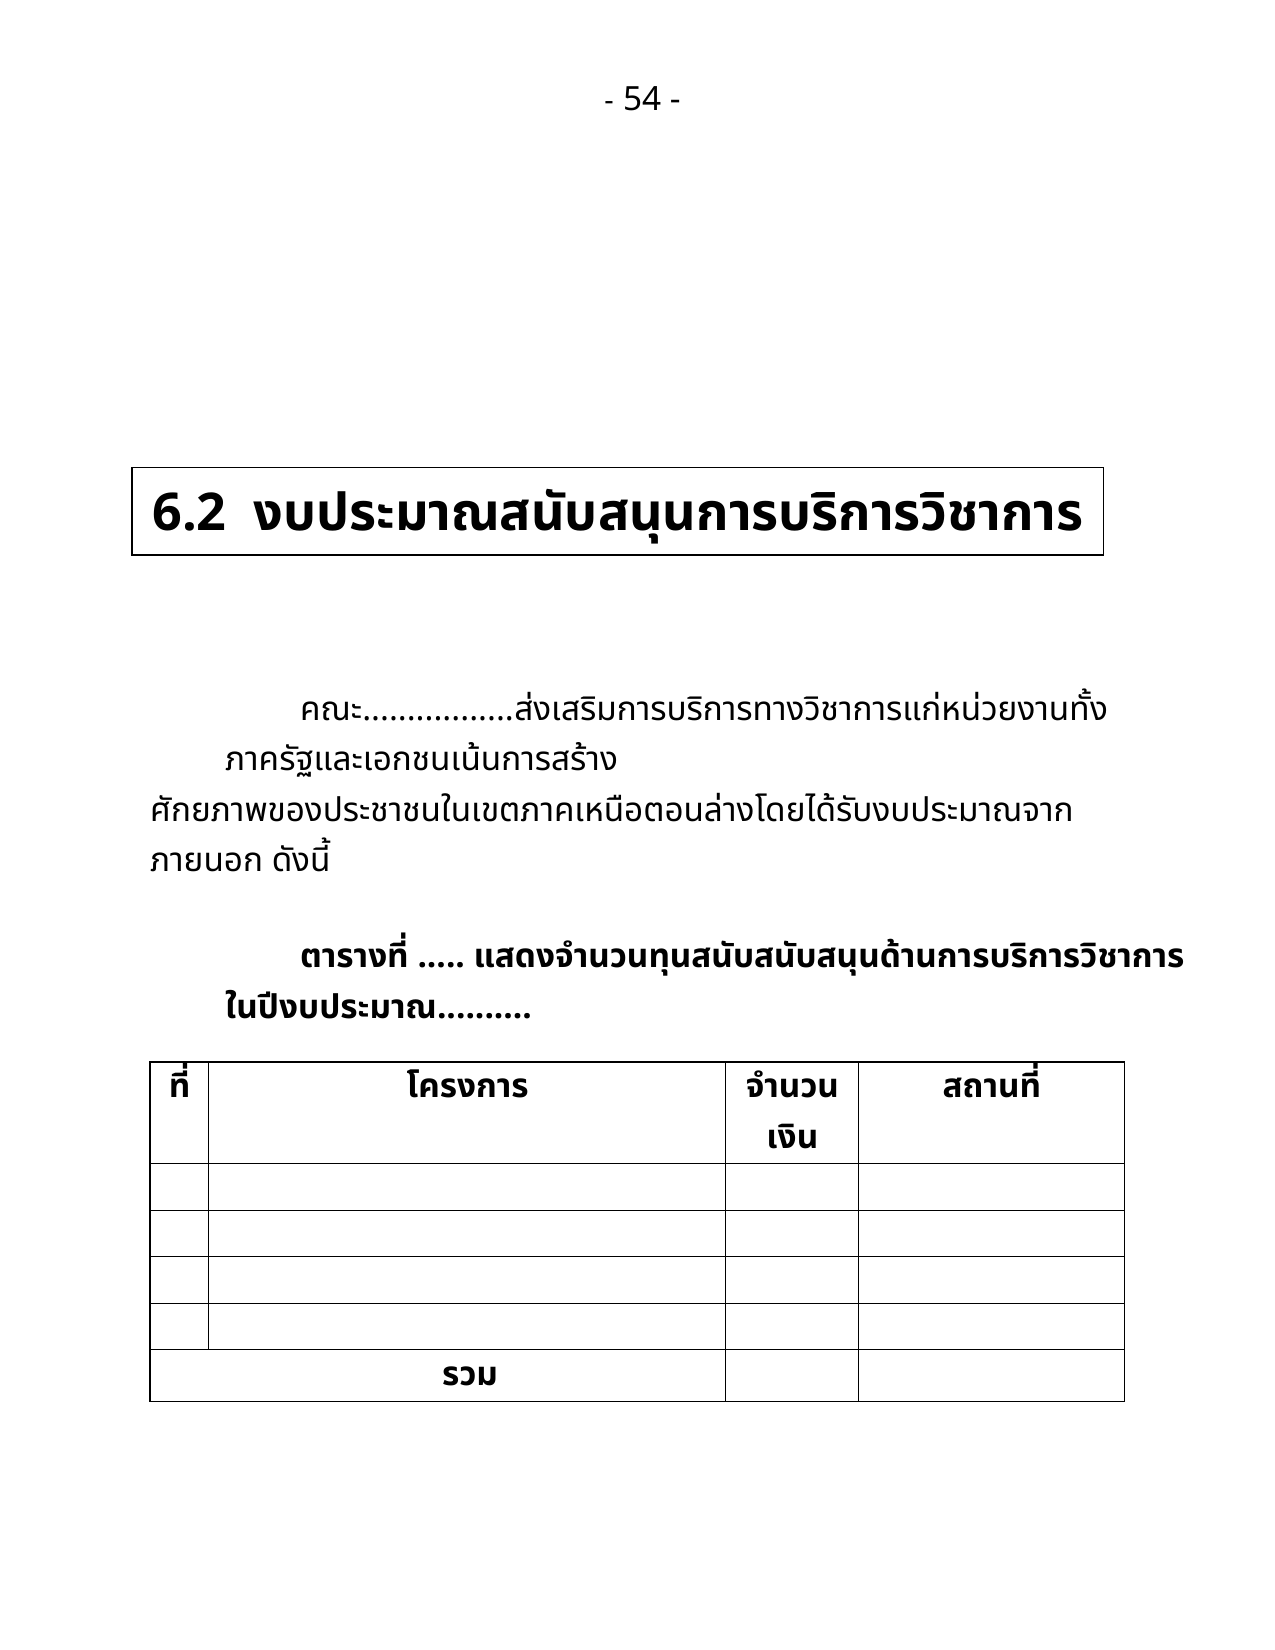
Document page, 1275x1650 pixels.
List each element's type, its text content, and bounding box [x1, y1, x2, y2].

table_cell [726, 1350, 858, 1401]
table_cell [859, 1211, 1124, 1256]
text ตารางที่ ..... แสดงจำนวนทุนสนับสนับสนุนด้านการบริการวิชาการในปีงบประมาณ.......... [225, 932, 1189, 1033]
table_cell [151, 1211, 208, 1256]
table_cell [859, 1257, 1124, 1303]
table_cell [859, 1304, 1124, 1349]
table_header โครงการ [209, 1063, 725, 1163]
table_cell [726, 1257, 858, 1303]
table_cell [859, 1164, 1124, 1210]
table_cell [209, 1211, 725, 1256]
text คณะ.................ส่งเสริมการบริการทางวิชาการแก่หน่วยงานทั้งภาครัฐและเอกชนเน้นการสร้าง [225, 685, 1125, 786]
table_cell [209, 1164, 725, 1210]
table_cell [151, 1304, 208, 1349]
table_cell [859, 1350, 1124, 1401]
table_cell [209, 1257, 725, 1303]
table_header สถานที่ [859, 1063, 1124, 1163]
table_header ที่ [151, 1063, 208, 1163]
table_cell รวม [151, 1350, 725, 1401]
table_cell [726, 1304, 858, 1349]
table_cell [726, 1211, 858, 1256]
table_cell [726, 1164, 858, 1210]
table_header จำนวนเงิน [726, 1063, 858, 1163]
text ศักยภาพของประชาชนในเขตภาคเหนือตอนล่างโดยได้รับงบประมาณจากภายนอก ดังนี้ [150, 786, 1125, 887]
table_cell [151, 1257, 208, 1303]
table_cell [209, 1304, 725, 1349]
table_cell [151, 1164, 208, 1210]
